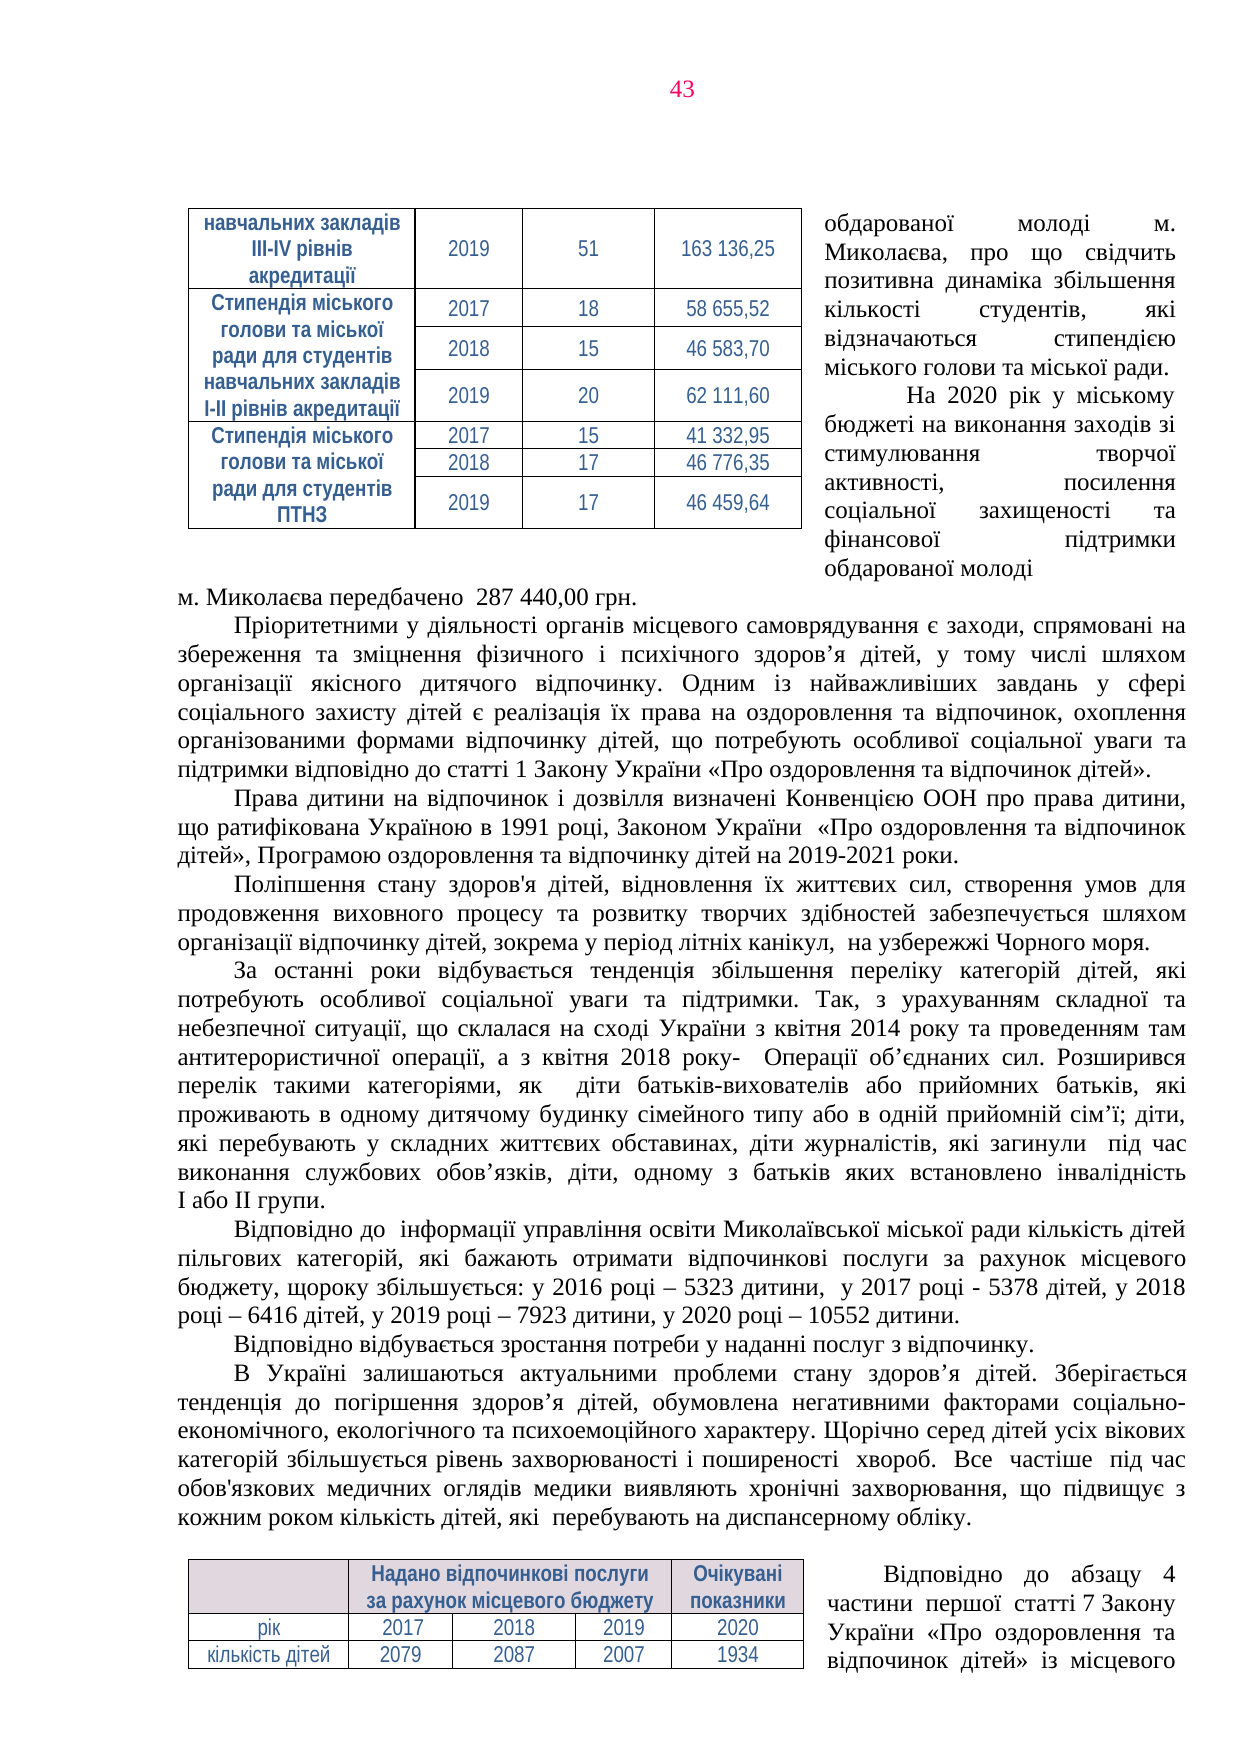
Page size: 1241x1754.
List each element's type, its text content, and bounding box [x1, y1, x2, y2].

text Відповідно відбувається зростання потреби у наданні послуг з відпочинку. [177, 1329, 1187, 1358]
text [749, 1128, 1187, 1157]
text Права дитини на відпочинок і дозвілля визначені Конвенцією ООН про права дитини, що ратифікована Україною в 1991 році, Законом України «Про оздоровлення та відпочинок дітей», Програмою оздоровлення та відпочинку дітей на 2019-2021 роки. [177, 783, 1187, 869]
text Відповідно до інформації управління освіти Миколаївської міської ради кількість дітей пільгових категорій, які бажають отримати відпочинкові послуги за рахунок місцевого бюджету, щороку збільшується: у 2016 році – 5323 дитини, у 2017 році - 5378 дітей, у 2018 році – 6416 дітей, у 2019 році – 7923 дитини, у 2020 році – 10552 дитини. [177, 1214, 1187, 1329]
table_header [177, 208, 813, 582]
text В Україні залишаються актуальними проблеми стану здоров’я дітей. Зберігається тенденція до погіршення здоров’я дітей, обумовлена негативними факторами соціально-економічного, екологічного та психоемоційного характеру. Щорічно серед дітей усіх вікових категорій збільшується рівень захворюваності і поширеності хвороб. Все частіше під час обов'язкових медичних оглядів медики виявляють хронічні захворювання, що підвищує з кожним роком кількість дітей, які перебувають на диспансерному обліку. [177, 1358, 1187, 1531]
text Поліпшення стану здоров'я дітей, відновлення їх життєвих сил, створення умов для продовження виховного процесу та розвитку творчих здібностей забезпечується шляхом організації відпочинку дітей, зокрема у період літніх канікул, на узбережжі Чорного моря. [177, 869, 1187, 956]
text За останні роки відбувається тенденція збільшення переліку категорій дітей, які потребують особливої соціальної уваги та підтримки. Так, з урахуванням складної та небезпечної ситуації, що склалася на сході України з квітня 2014 року та проведенням там антитерористичної операції, а з квітня 2018 року- Операції об’єднаних сил. Розширився перелік такими категоріями, як діти батьків-вихователів або прийомних батьків, які проживають в одному дитячому будинку сімейного типу або в одній прийомній сім’ї; діти, які перебувають у складних життєвих обставинах, діти журналістів, які загинули під час виконання службових обов’язків, діти, одному з батьків яких встановлено інвалідність I або II групи. [177, 956, 1187, 1099]
text м. Миколаєва передбачено 287 440,00 грн. [177, 582, 1187, 611]
table_header [177, 1559, 816, 1674]
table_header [813, 208, 1187, 582]
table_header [816, 1559, 1187, 1674]
text За останні роки відбувається тенденція збільшення переліку категорій дітей, які потребують особливої соціальної уваги та підтримки. Так, з урахуванням складної та небезпечної ситуації, що склалася на сході України з квітня 2014 року та проведенням там антитерористичної операції, а з квітня 2018 року- Операції об’єднаних сил. Розширився перелік такими категоріями, як діти батьків-вихователів або прийомних батьків, які проживають в одному дитячому будинку сімейного типу або в одній прийомній сім’ї; діти, які перебувають у складних життєвих обставинах, діти журналістів, які загинули під час виконання службових обов’язків, діти, одному з батьків яких встановлено інвалідність I або II групи. [177, 1157, 1187, 1214]
text Пріоритетними у діяльності органів місцевого самоврядування є заходи, спрямовані на збереження та зміцнення фізичного і психічного здоров’я дітей, у тому числі шляхом організації якісного дитячого відпочинку. Одним із найважливіших завдань у сфері соціального захисту дітей є реалізація їх права на оздоровлення та відпочинок, охоплення організованими формами відпочинку дітей, що потребують особливої соціальної уваги та підтримки відповідно до статті 1 Закону України «Про оздоровлення та відпочинок дітей». [177, 611, 1187, 783]
